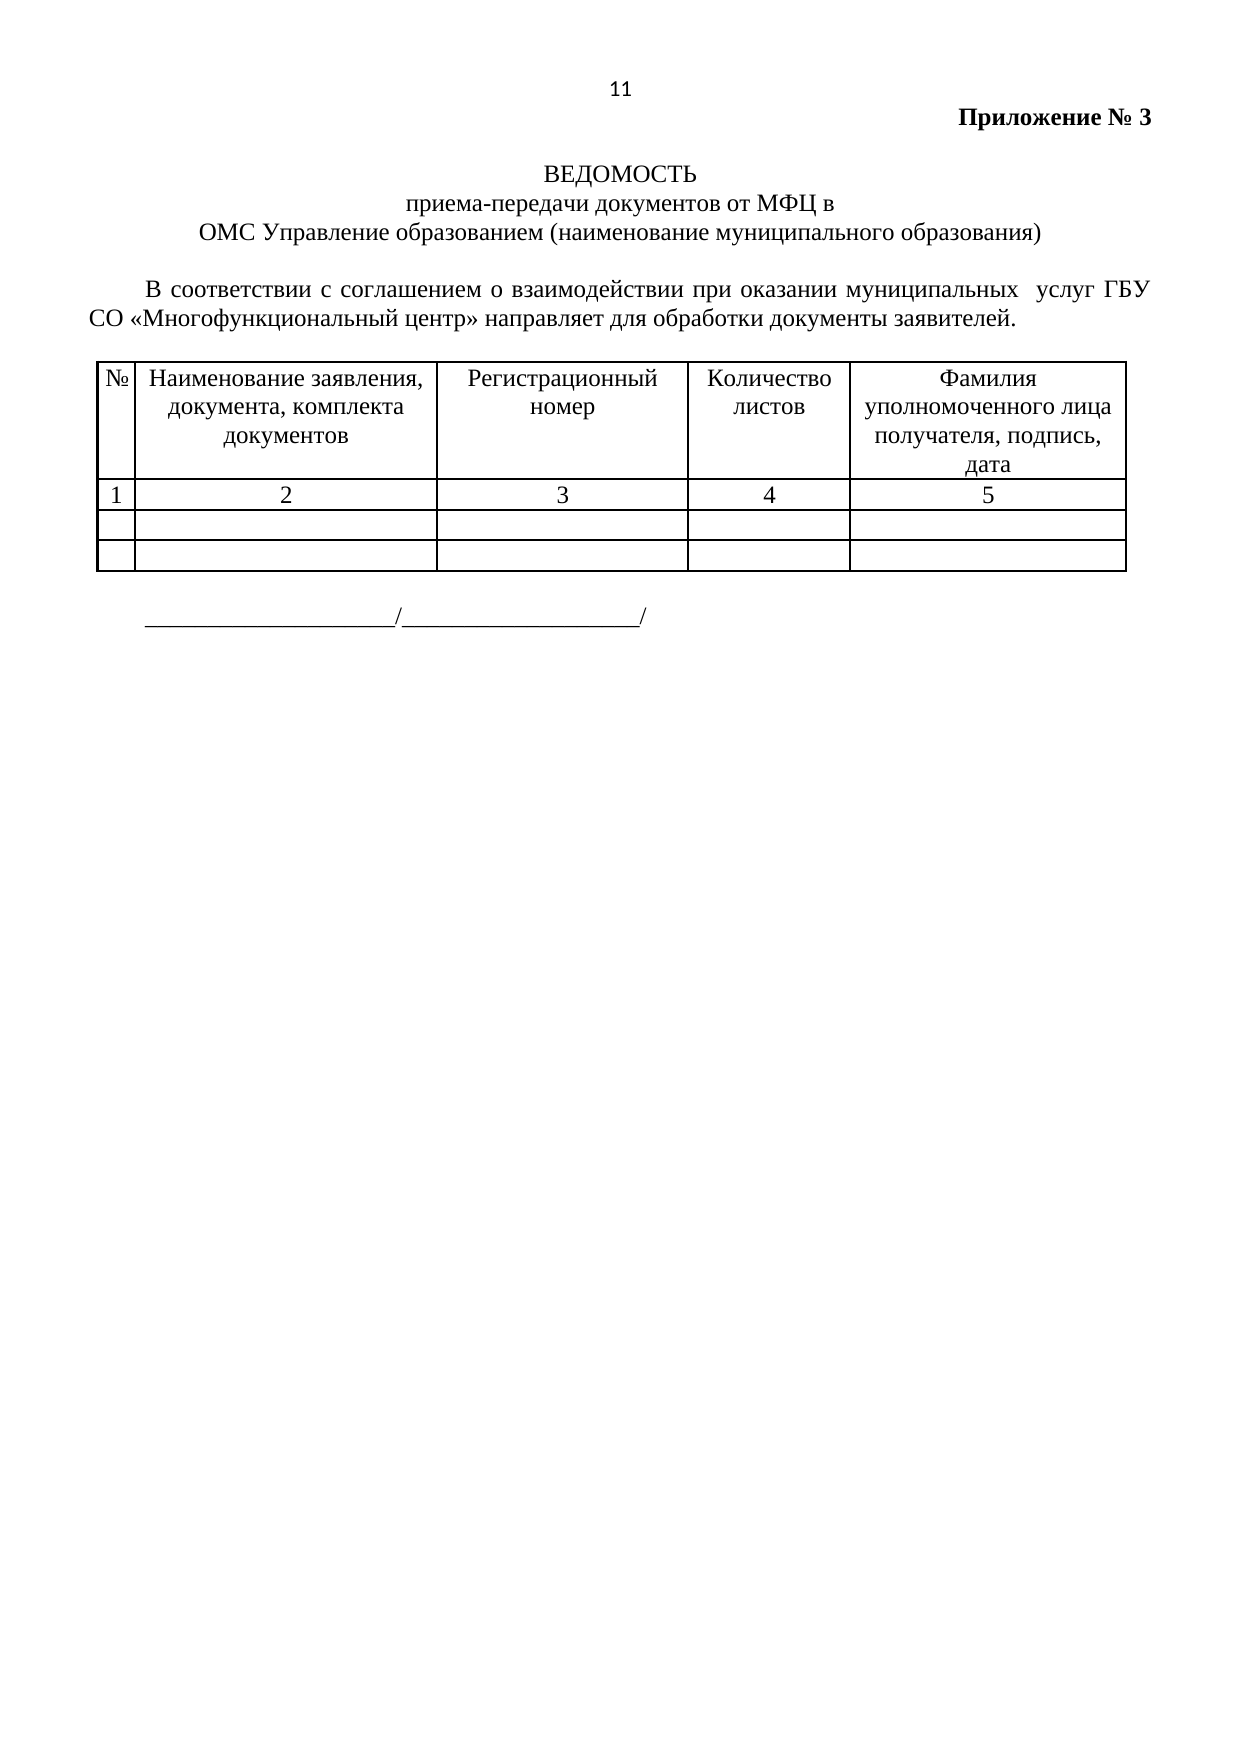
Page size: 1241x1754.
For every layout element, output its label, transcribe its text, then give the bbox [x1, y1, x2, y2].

table_cell [438, 511, 687, 539]
table_cell [136, 541, 436, 570]
text ОМС Управление образованием (наименование муниципального образования) [89, 217, 1152, 246]
table_cell [689, 511, 849, 539]
table_cell 5 [851, 480, 1125, 508]
text В соответствии с соглашением о взаимодействии при оказании муниципальных услуг ГБУ СО «Многофункциональный центр» направляет для обработки документы заявителей. [89, 274, 1152, 332]
table_cell [851, 511, 1125, 539]
table_cell [99, 511, 134, 539]
table_cell [136, 511, 436, 539]
table_header Фамилия уполномоченного лица получателя, подпись, дата [851, 363, 1125, 478]
table_header Наименование заявления, документа, комплекта документов [136, 363, 436, 478]
table_cell [99, 541, 134, 570]
table_header Количество листов [689, 363, 849, 478]
table_cell [689, 541, 849, 570]
table_cell [438, 541, 687, 570]
table_header № [99, 363, 134, 478]
table_cell 4 [689, 480, 849, 508]
table_cell 3 [438, 480, 687, 508]
text приема-передачи документов от МФЦ в [89, 188, 1152, 217]
table_cell [851, 541, 1125, 570]
text Приложение № 3 [605, 102, 1152, 131]
table_cell 2 [136, 480, 436, 508]
text ____________________/___________________/ [89, 601, 1152, 630]
table_header Регистрационный номер [438, 363, 687, 478]
text ВЕДОМОСТЬ [89, 159, 1152, 188]
table_cell 1 [99, 480, 134, 508]
